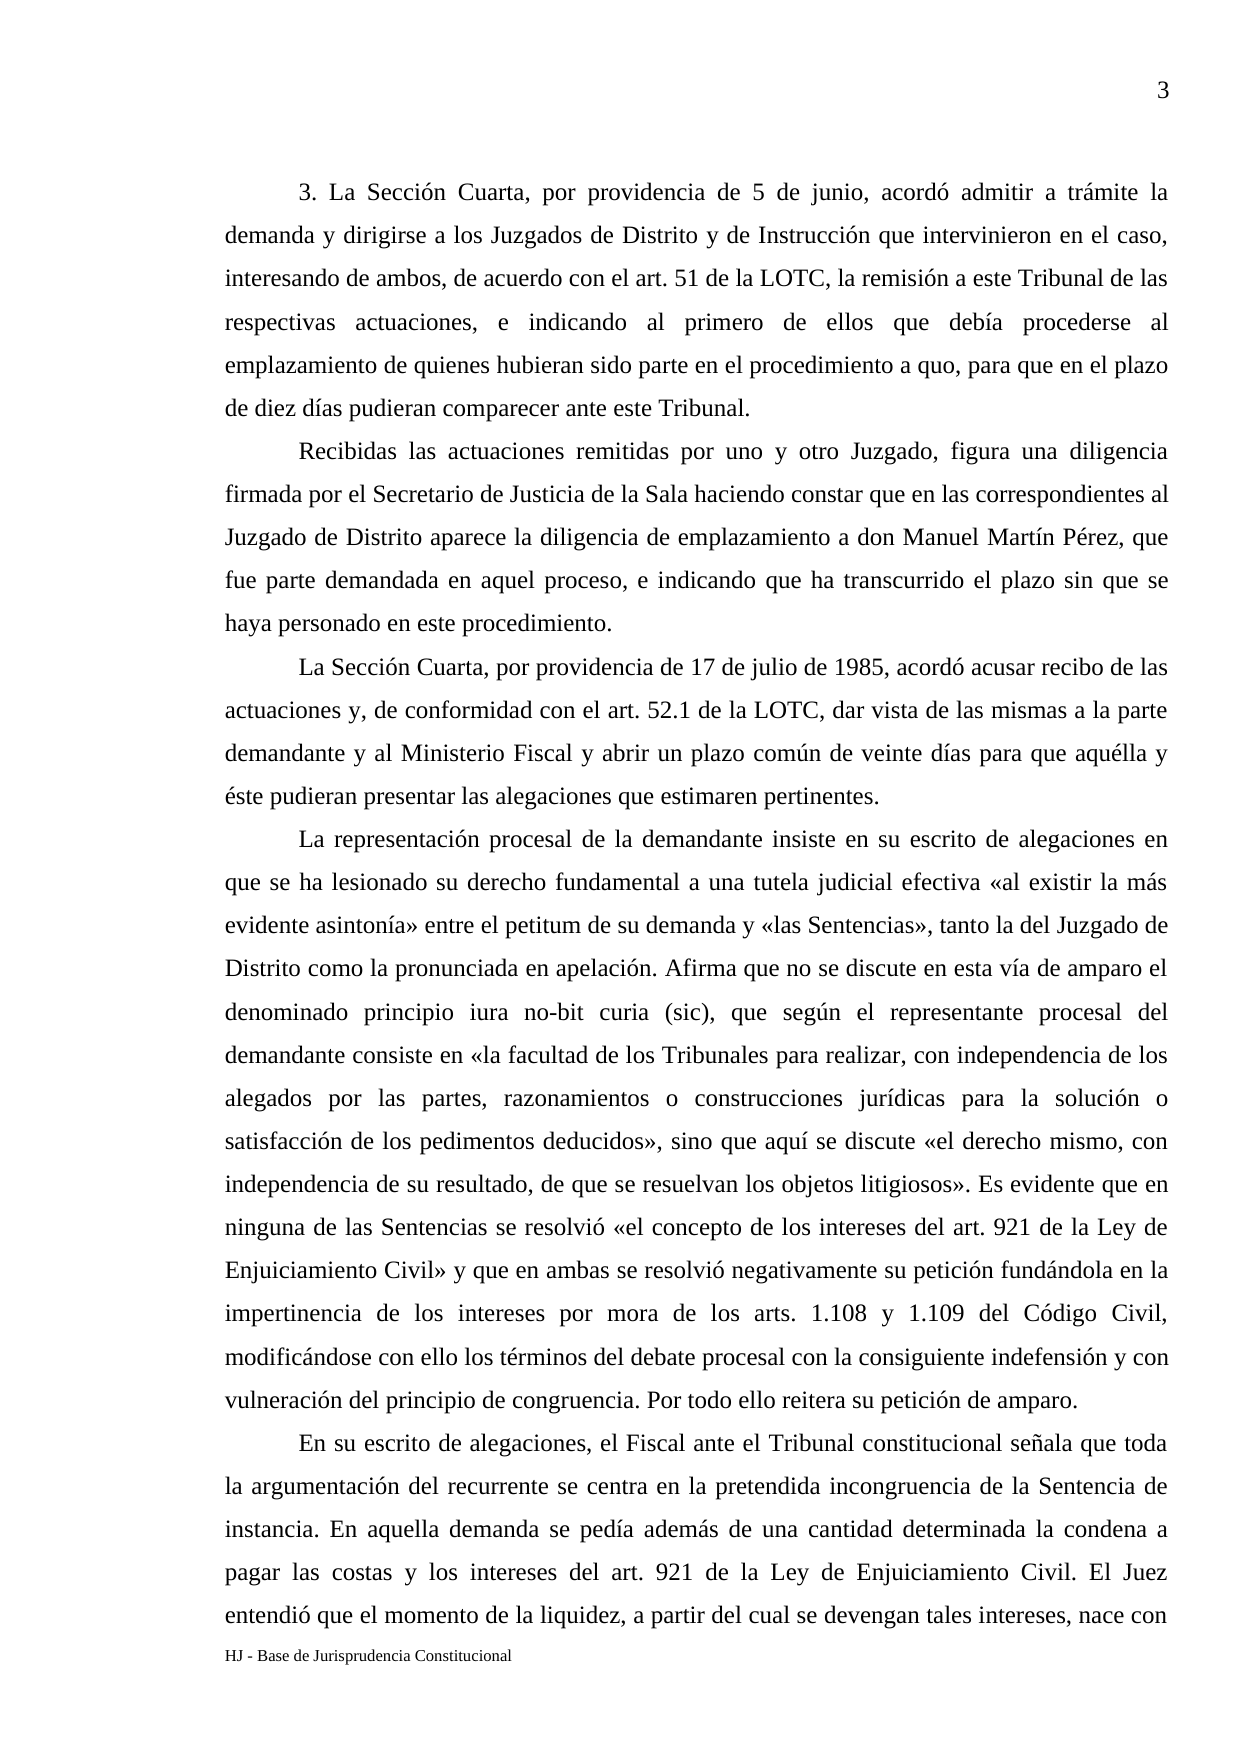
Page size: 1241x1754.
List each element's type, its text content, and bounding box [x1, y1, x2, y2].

text Recibidas las actuaciones remitidas por uno y otro Juzgado, figura una diligencia firmada por el Secretario de Justicia de la Sala haciendo constar que en las correspondientes al Juzgado de Distrito aparece la diligencia de emplazamiento a don Manuel Martín Pérez, que fue parte demandada en aquel proceso, e indicando que ha transcurrido el plazo sin que se haya personado en este procedimiento. [224, 436, 1169, 637]
text La Sección Cuarta, por providencia de 17 de julio de 1985, acordó acusar recibo de las actuaciones y, de conformidad con el art. 52.1 de la LOTC, dar vista de las mismas a la parte demandante y al Ministerio Fiscal y abrir un plazo común de veinte días para que aquélla y éste pudieran presentar las alegaciones que estimaren pertinentes. [224, 652, 1169, 810]
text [224, 1428, 1169, 1629]
text La representación procesal de la demandante insiste en su escrito de alegaciones en que se ha lesionado su derecho fundamental a una tutela judicial efectiva «al existir la más evidente asintonía» entre el petitum de su demanda y «las Sentencias», tanto la del Juzgado de Distrito como la pronunciada en apelación. Afirma que no se discute en esta vía de amparo el denominado principio iura no-bit curia (sic), que según el representante procesal del demandante consiste en «la facultad de los Tribunales para realizar, con independencia de los alegados por las partes, razonamientos o construcciones jurídicas para la solución o satisfacción de los pedimentos deducidos», sino que aquí se discute «el derecho mismo, con independencia de su resultado, de que se resuelvan los objetos litigiosos». Es evidente que en ninguna de las Sentencias se resolvió «el concepto de los intereses del art. 921 de la Ley de Enjuiciamiento Civil» y que en ambas se resolvió negativamente su petición fundándola en la impertinencia de los intereses por mora de los arts. 1.108 y 1.109 del Código Civil, modificándose con ello los términos del debate procesal con la consiguiente indefensión y con vulneración del principio de congruencia. Por todo ello reitera su petición de amparo. [224, 824, 1169, 1413]
text 3. La Sección Cuarta, por providencia de 5 de junio, acordó admitir a trámite la demanda y dirigirse a los Juzgados de Distrito y de Instrucción que intervinieron en el caso, interesando de ambos, de acuerdo con el art. 51 de la LOTC, la remisión a este Tribunal de las respectivas actuaciones, e indicando al primero de ellos que debía procederse al emplazamiento de quienes hubieran sido parte en el procedimiento a quo, para que en el plazo de diez días pudieran comparecer ante este Tribunal. [224, 177, 1169, 422]
